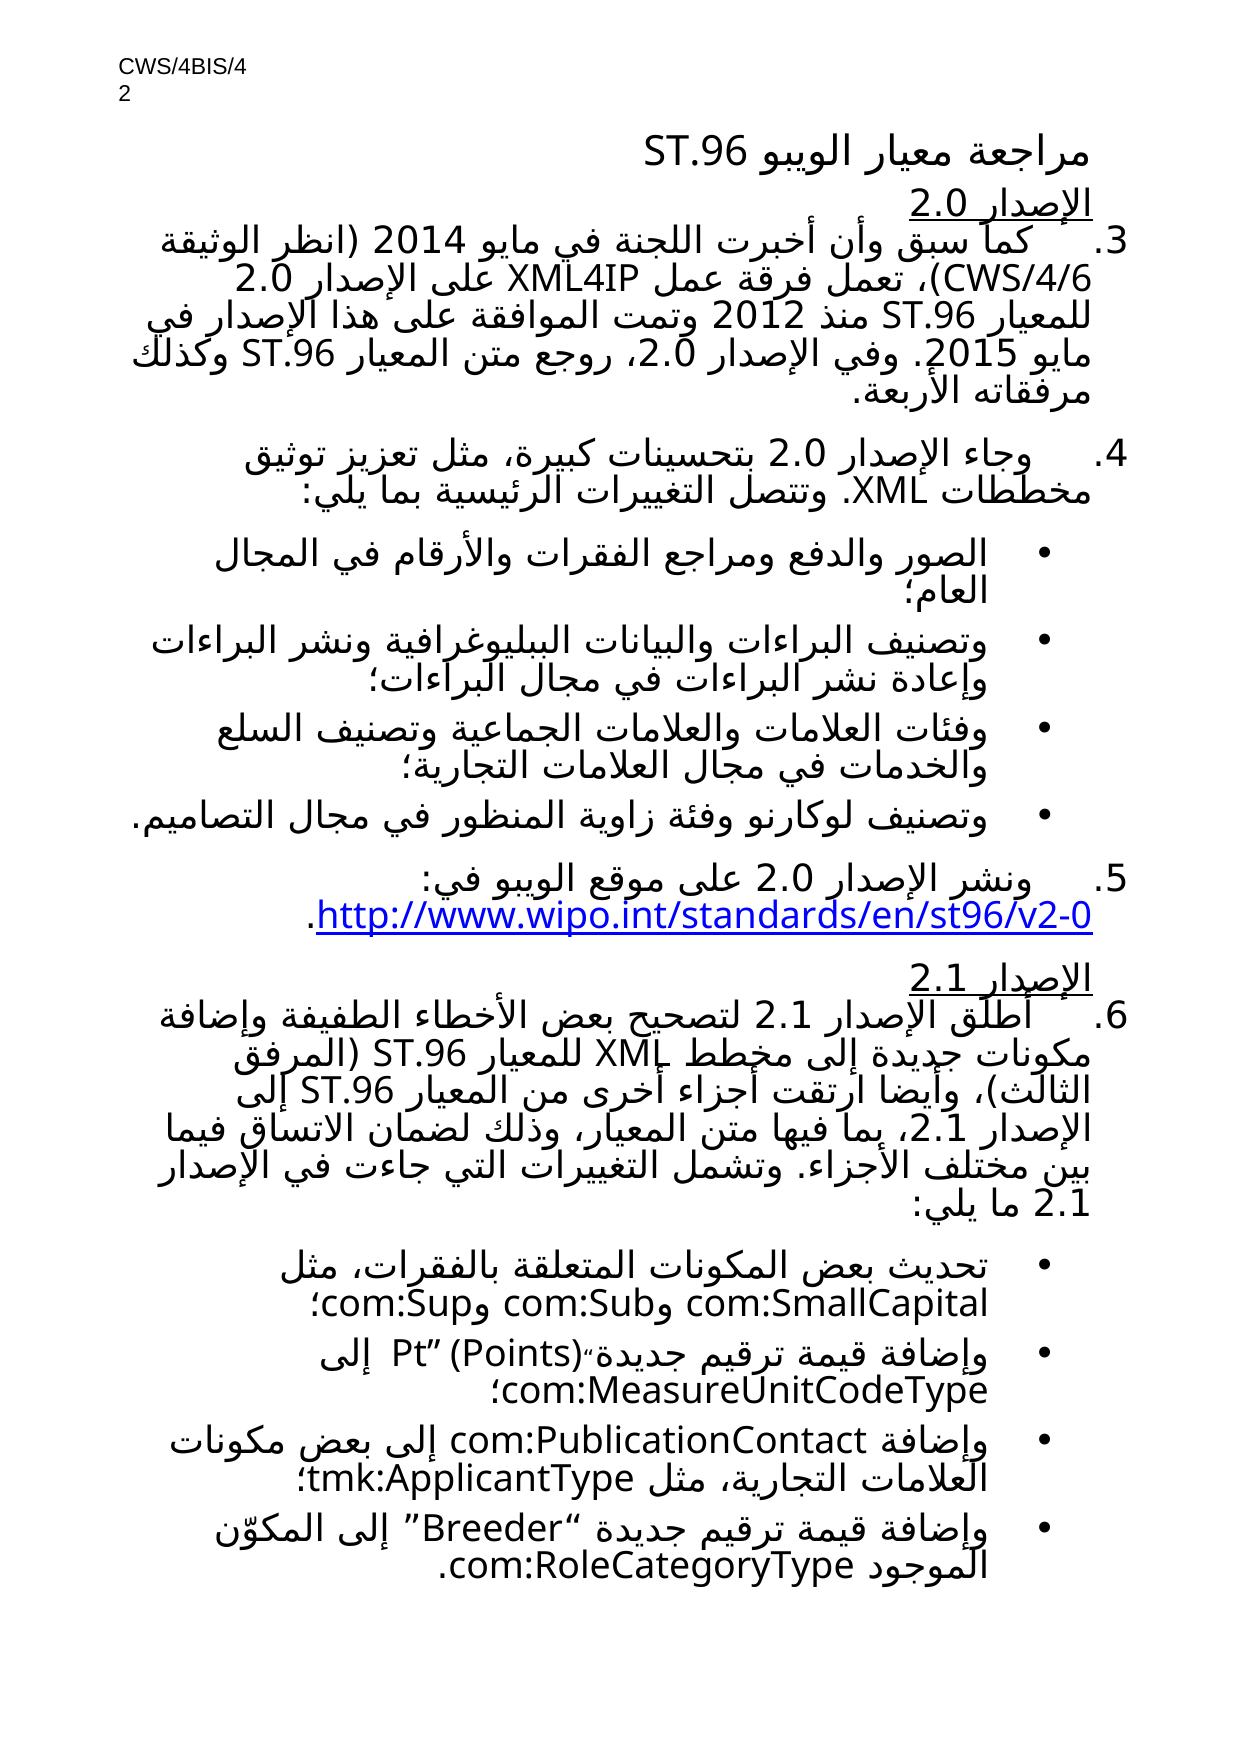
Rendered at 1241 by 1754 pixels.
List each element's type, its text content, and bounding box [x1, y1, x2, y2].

list وفئات العلامات والعلامات الجماعية وتصنيف السلع والخدمات في مجال العلامات التجارية؛ [118, 711, 1033, 786]
list وتصنيف البراءات والبيانات الببليوغرافية ونشر البراءات وإعادة نشر البراءات في مجال البراءات؛ [459, 624, 1033, 699]
list وتصنيف البراءات والبيانات الببليوغرافية ونشر البراءات وإعادة نشر البراءات في مجال البراءات؛ [118, 624, 520, 699]
list وتصنيف لوكارنو وفئة زاوية المنظور في مجال التصاميم. [470, 799, 847, 836]
list وتصنيف لوكارنو وفئة زاوية المنظور في مجال التصاميم. [118, 799, 485, 836]
list تحديث بعض المكونات المتعلقة بالفقرات، مثل com:SmallCapital وcom:Sub وcom:Sup؛ [118, 1249, 1033, 1324]
list وتصنيف لوكارنو وفئة زاوية المنظور في مجال التصاميم. [832, 799, 1033, 836]
text كما سبق وأن أخبرت اللجنة في مايو 2014 (انظر الوثيقة CWS/4/6)، تعمل فرقة عمل XML4IP على الإصدار 2.0 للمعيار ST.96 منذ 2012 وتمت الموافقة على هذا الإصدار في مايو 2015. وفي الإصدار 2.0، روجع متن المعيار ST.96 وكذلك مرفقاته الأربعة. [118, 224, 1092, 411]
list وإضافة com:PublicationContact إلى بعض مكونات العلامات التجارية، مثل tmk:ApplicantType؛ [118, 1424, 1033, 1499]
list الصور والدفع ومراجع الفقرات والأرقام في المجال العام؛ [118, 536, 1033, 611]
text ونشر الإصدار 2.0 على موقع الويبو في: http://www.wipo.int/standards/en/st96/v2-0. [118, 861, 1092, 936]
text وجاء الإصدار 2.0 بتحسينات كبيرة، مثل تعزيز توثيق مخططات XML. وتتصل التغييرات الرئيسية بما يلي: [118, 436, 1092, 511]
list وإضافة قيمة ترقيم جديدة “Breeder” إلى المكوّن الموجود com:RoleCategoryType. [118, 1511, 1033, 1586]
subtitle الإصدار 2.0 [118, 186, 1092, 224]
subtitle مراجعة معيار الويبو ST.96 [118, 132, 1092, 174]
list وإضافة قيمة ترقيم جديدة“Pt” (Points) إلى com:MeasureUnitCodeType؛ [118, 1336, 1033, 1411]
text أطلق الإصدار 2.1 لتصحيح بعض الأخطاء الطفيفة وإضافة مكونات جديدة إلى مخطط XML للمعيار ST.96 (المرفق الثالث)، وأيضا ارتقت أجزاء أخرى من المعيار ST.96 إلى الإصدار 2.1، بما فيها متن المعيار، وذلك لضمان الاتساق فيما بين مختلف الأجزاء. وتشمل التغييرات التي جاءت في الإصدار 2.1 ما يلي: [118, 999, 1092, 1224]
subtitle الإصدار 2.1 [118, 961, 1092, 999]
